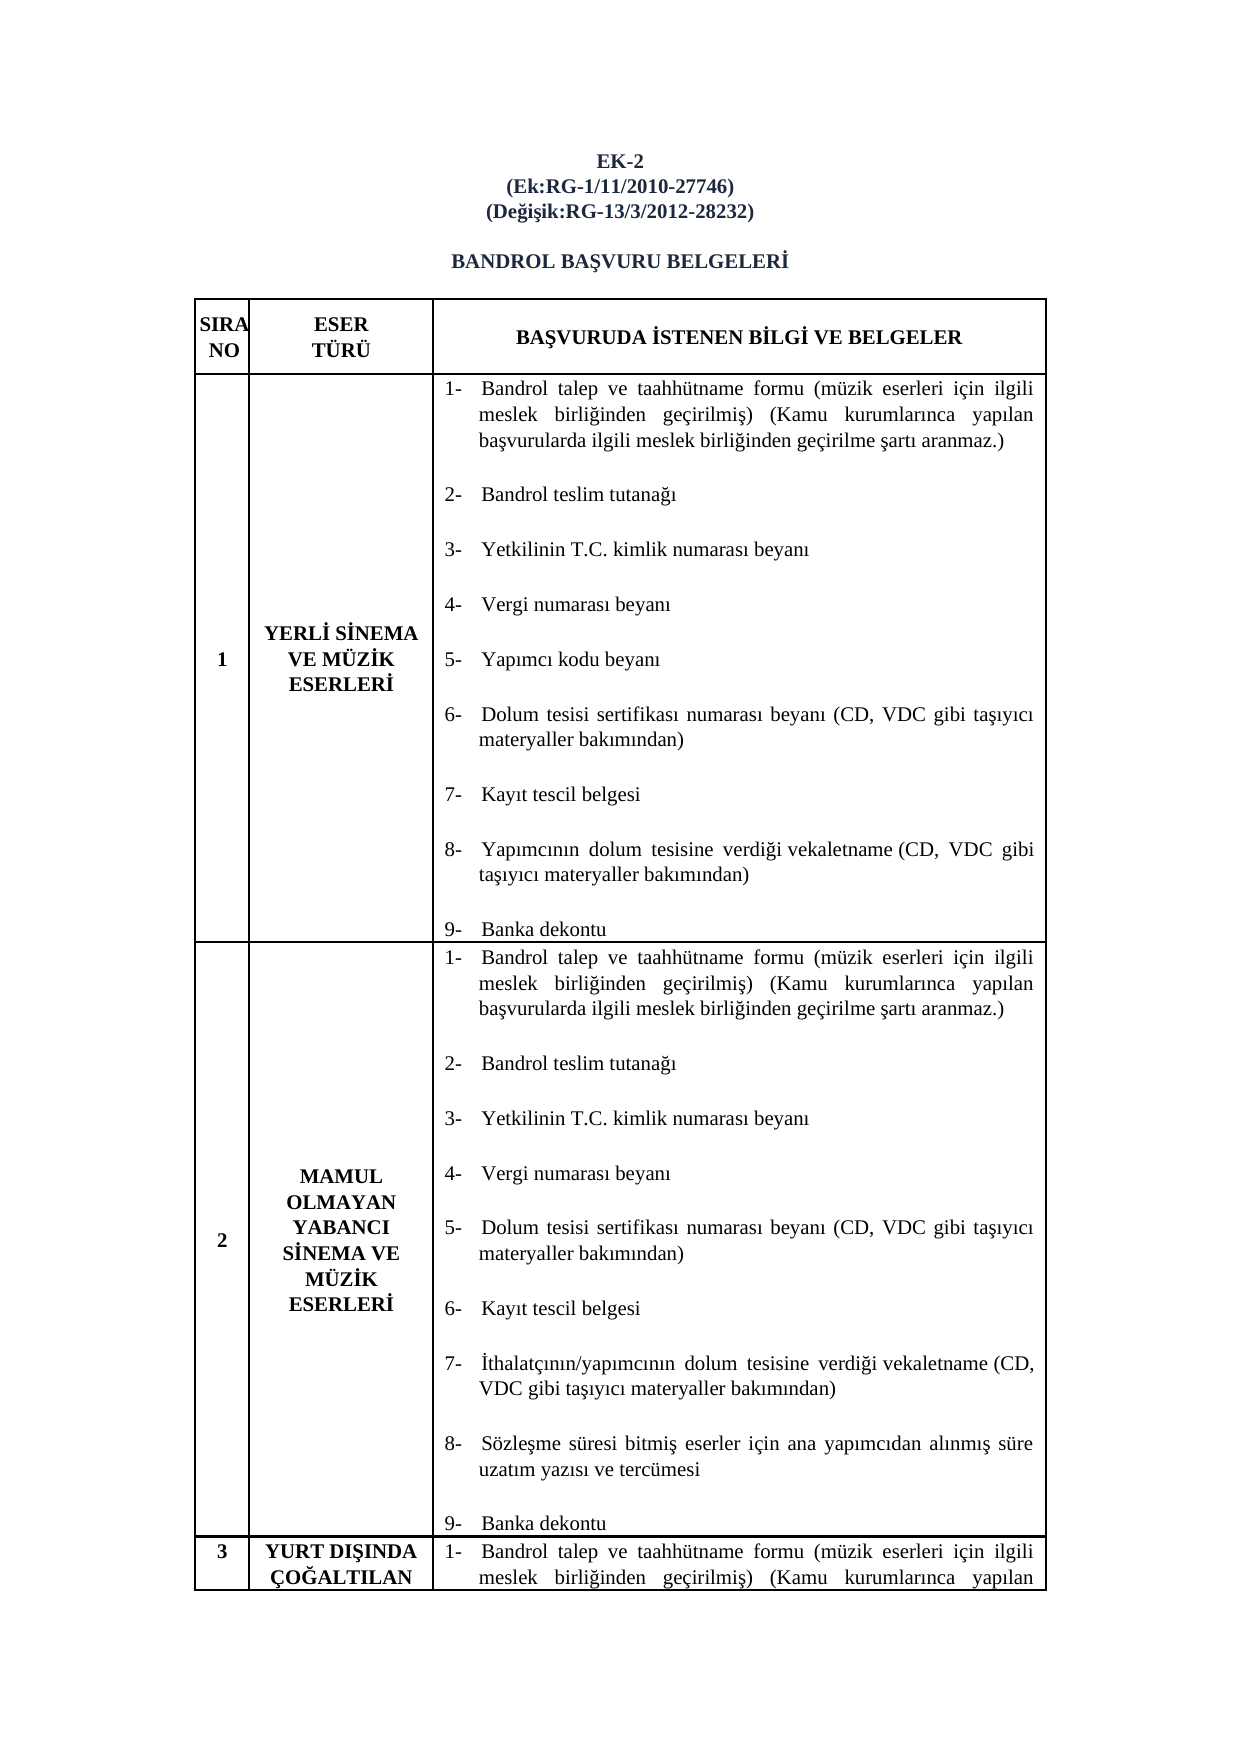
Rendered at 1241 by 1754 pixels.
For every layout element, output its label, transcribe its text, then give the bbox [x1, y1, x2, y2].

table_header SIRA NO [196, 300, 248, 373]
text BANDROL BAŞVURU BELGELERİ [148, 248, 1093, 273]
table_cell YERLİ SİNEMA VE MÜZİK ESERLERİ [250, 375, 432, 941]
text (Ek:RG-1/11/2010-27746) [148, 173, 1093, 198]
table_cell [250, 1538, 432, 1589]
table_cell 1- Bandrol talep ve taahhütname formu (müzik eserleri için ilgili meslek birliğinden geçirilmiş) (Kamu kurumlarınca yapılan başvurularda ilgili meslek birliğinden geçirilme şartı aranmaz.) 2- Bandrol teslim tutanağı 3- Yetkilinin T.C. kimlik numarası beyanı 4- Vergi numarası beyanı 5- Dolum tesisi sertifikası numarası beyanı (CD, VDC gibi taşıyıcı materyaller bakımından) 6- Kayıt tescil belgesi 7- İthalatçının/yapımcının dolum tesisine verdiği vekaletname (CD, VDC gibi taşıyıcı materyaller bakımından) 8- Sözleşme süresi bitmiş eserler için ana yapımcıdan alınmış süre uzatım yazısı ve tercümesi 9- Banka dekontu [434, 943, 1045, 1535]
table_cell 2 [196, 943, 248, 1535]
table_cell 1- Bandrol talep ve taahhütname formu (müzik eserleri için ilgili meslek birliğinden geçirilmiş) (Kamu kurumlarınca yapılan başvurularda ilgili meslek birliğinden geçirilme şartı aranmaz.) 2- Bandrol teslim tutanağı 3- Yetkilinin T.C. kimlik numarası beyanı 4- Vergi numarası beyanı 5- Yapımcı kodu beyanı 6- Dolum tesisi sertifikası numarası beyanı (CD, VDC gibi taşıyıcı materyaller bakımından) 7- Kayıt tescil belgesi 8- Yapımcının dolum tesisine verdiği vekaletname (CD, VDC gibi taşıyıcı materyaller bakımından) 9- Banka dekontu [434, 375, 1045, 941]
table_header ESER TÜRÜ [250, 300, 432, 373]
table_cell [434, 1538, 1045, 1589]
table_cell 1 [196, 375, 248, 941]
table_cell MAMUL OLMAYAN YABANCI SİNEMA VE MÜZİK ESERLERİ [250, 943, 432, 1535]
table_cell 3 [196, 1538, 248, 1589]
text (Değişik:RG-13/3/2012-28232) [148, 198, 1093, 223]
text EK-2 [148, 148, 1093, 173]
table_header BAŞVURUDA İSTENEN BİLGİ VE BELGELER [434, 300, 1045, 373]
